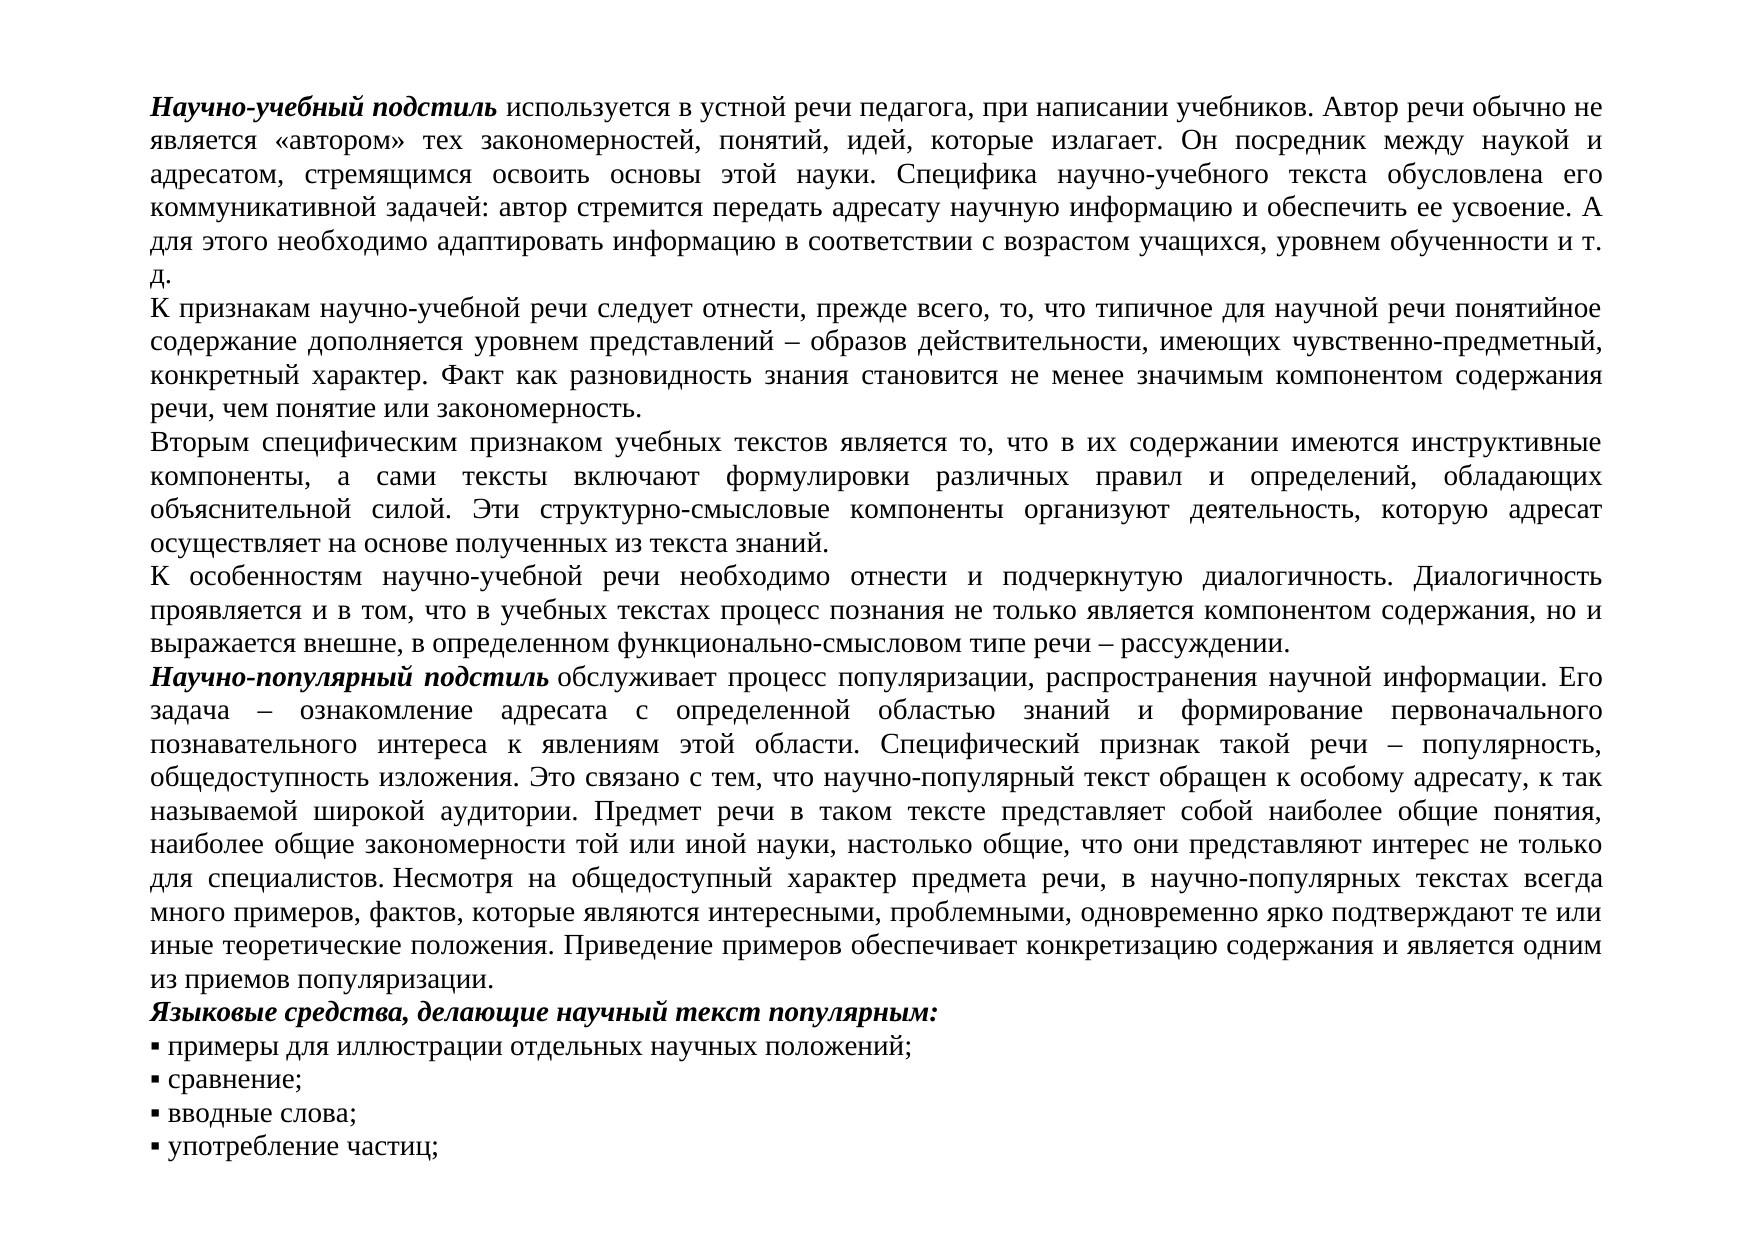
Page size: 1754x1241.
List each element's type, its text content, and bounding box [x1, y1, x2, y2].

text ▪ сравнение; [150, 1061, 1604, 1095]
text Научно-учебный подстиль используется в устной речи педагога, при написании учебников. Автор речи обычно не является «автором» тех закономерностей, понятий, идей, которые излагает. Он посредник между наукой и адресатом, стремящимся освоить основы этой науки. Специфика научно-учебного текста обусловлена его коммуникативной задачей: автор стремится передать адресату научную информацию и обеспечить ее усвоение. А для этого необходимо адаптировать информацию в соответствии с возрастом учащихся, уровнем обученности и т. д. [150, 89, 1604, 290]
text Научно-популярный подстиль обслуживает процесс популяризации, распространения научной информации. Его задача – ознакомление адресата с определенной областью знаний и формирование первоначального познавательного интереса к явлениям этой области. Специфический признак такой речи – популярность, общедоступность изложения. Это связано с тем, что научно-популярный текст обращен к особому адресату, к так называемой широкой аудитории. Предмет речи в таком тексте представляет собой наиболее общие понятия, наиболее общие закономерности той или иной науки, настолько общие, что они представляют интерес не только для специалистов. Несмотря на общедоступный характер предмета речи, в научно-популярных текстах всегда много примеров, фактов, которые являются интересными, проблемными, одновременно ярко подтверждают те или иные теоретические положения. Приведение примеров обеспечивает конкретизацию содержания и является одним из приемов популяризации. [150, 659, 1604, 994]
text ▪ примеры для иллюстрации отдельных научных положений; [150, 1028, 1604, 1061]
text ▪ употребление частиц; [150, 1128, 1604, 1162]
text К особенностям научно-учебной речи необходимо отнести и подчеркнутую диалогичность. Диалогичность проявляется и в том, что в учебных текстах процесс познания не только является компонентом содержания, но и выражается внешне, в определенном функционально-смысловом типе речи – рассуждении. [150, 558, 1604, 659]
text Языковые средства, делающие научный текст популярным: [150, 994, 1604, 1028]
text Вторым специфическим признаком учебных текстов является то, что в их содержании имеются инструктивные компоненты, а сами тексты включают формулировки различных правил и определений, обладающих объяснительной силой. Эти структурно-смысловые компоненты организуют деятельность, которую адресат осуществляет на основе полученных из текста знаний. [150, 424, 1604, 558]
text К признакам научно-учебной речи следует отнести, прежде всего, то, что типичное для научной речи понятийное содержание дополняется уровнем представлений – образов действительности, имеющих чувственно-предметный, конкретный характер. Факт как разновидность знания становится не менее значимым компонентом содержания речи, чем понятие или закономерность. [150, 290, 1604, 424]
text ▪ вводные слова; [150, 1095, 1604, 1128]
